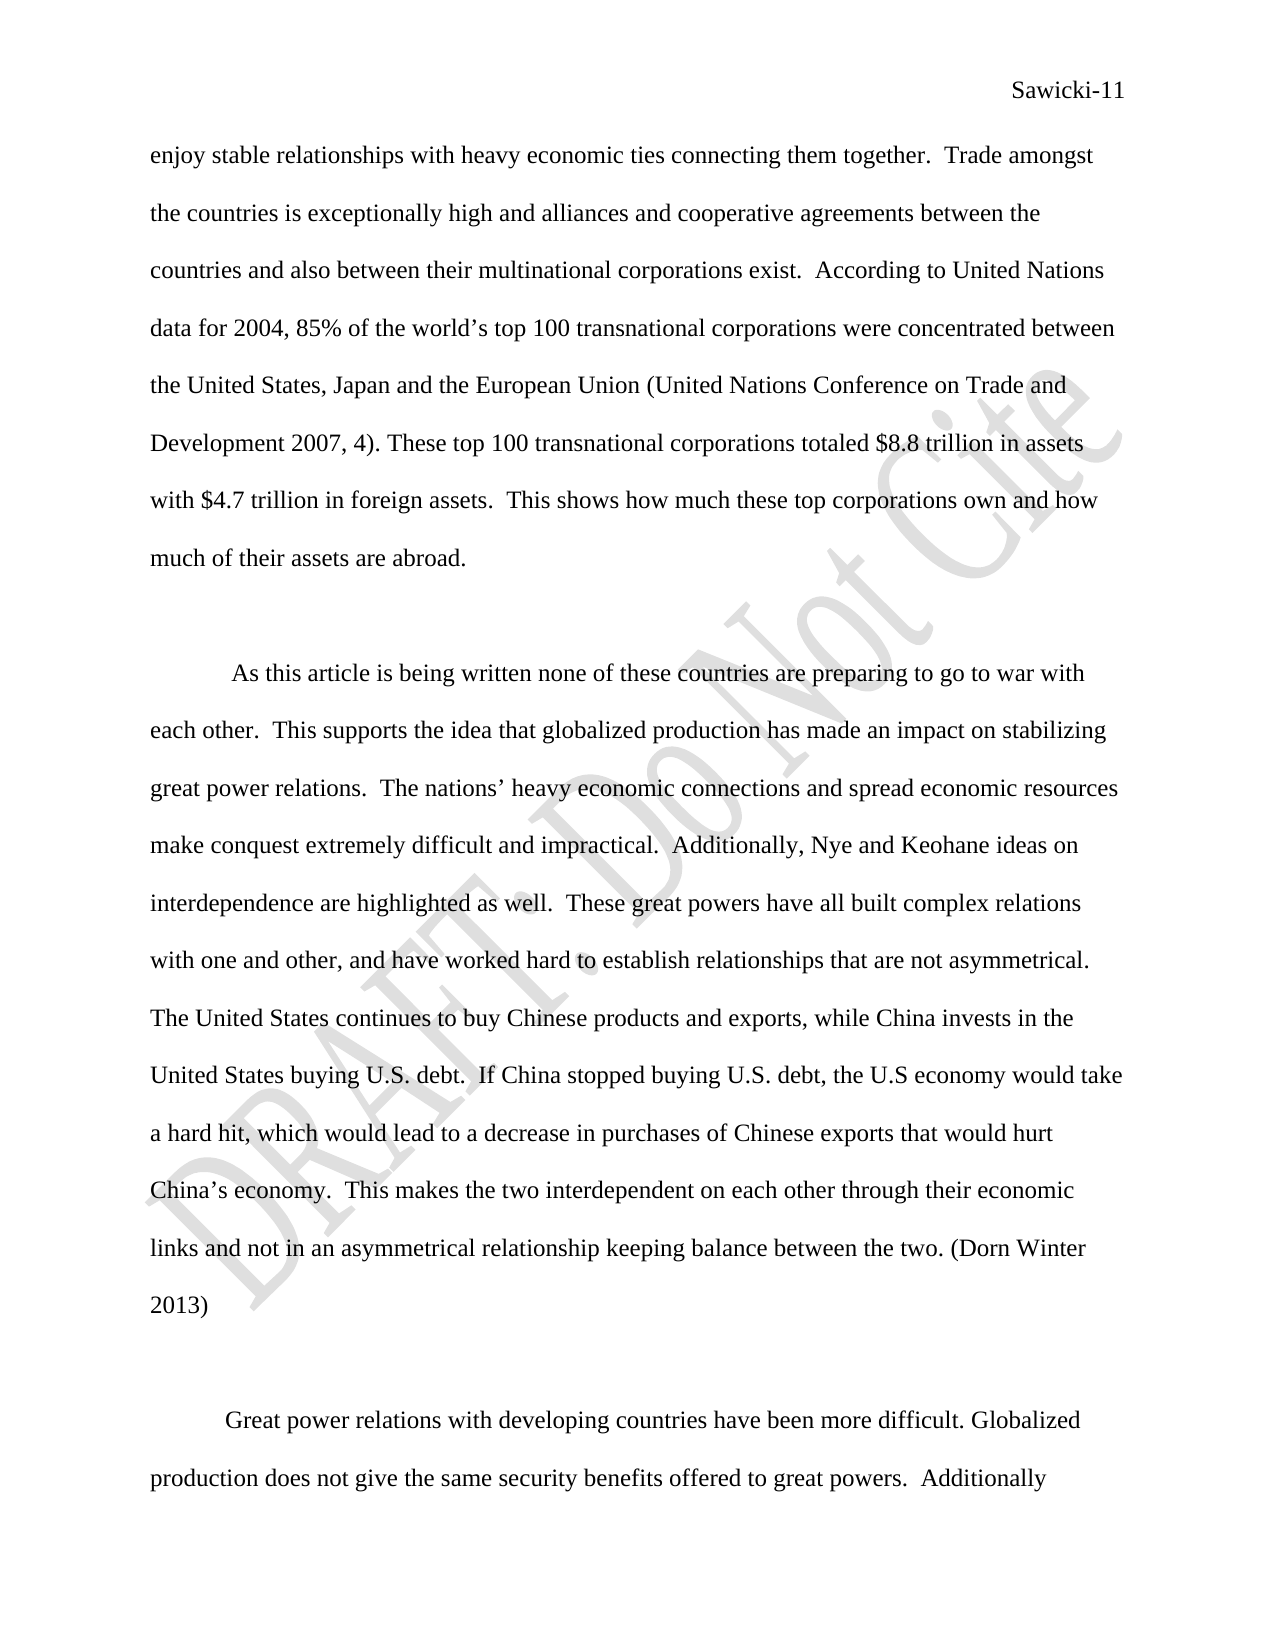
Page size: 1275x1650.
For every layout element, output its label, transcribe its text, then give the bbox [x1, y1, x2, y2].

text As this article is being written none of these countries are preparing to go to war with each other. This supports the idea that globalized production has made an impact on stabilizing great power relations. The nations’ heavy economic connections and spread economic resources make conquest extremely difficult and impractical. Additionally, Nye and Keohane ideas on interdependence are highlighted as well. These great powers have all built complex relations with one and other, and have worked hard to establish relationships that are not asymmetrical. The United States continues to buy Chinese products and exports, while China invests in the United States buying U.S. debt. If China stopped buying U.S. debt, the U.S economy would take a hard hit, which would lead to a decrease in purchases of Chinese exports that would hurt China’s economy. This makes the two interdependent on each other through their economic links and not in an asymmetrical relationship keeping balance between the two. [150, 658, 1125, 1319]
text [150, 141, 1125, 572]
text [150, 1406, 1125, 1492]
